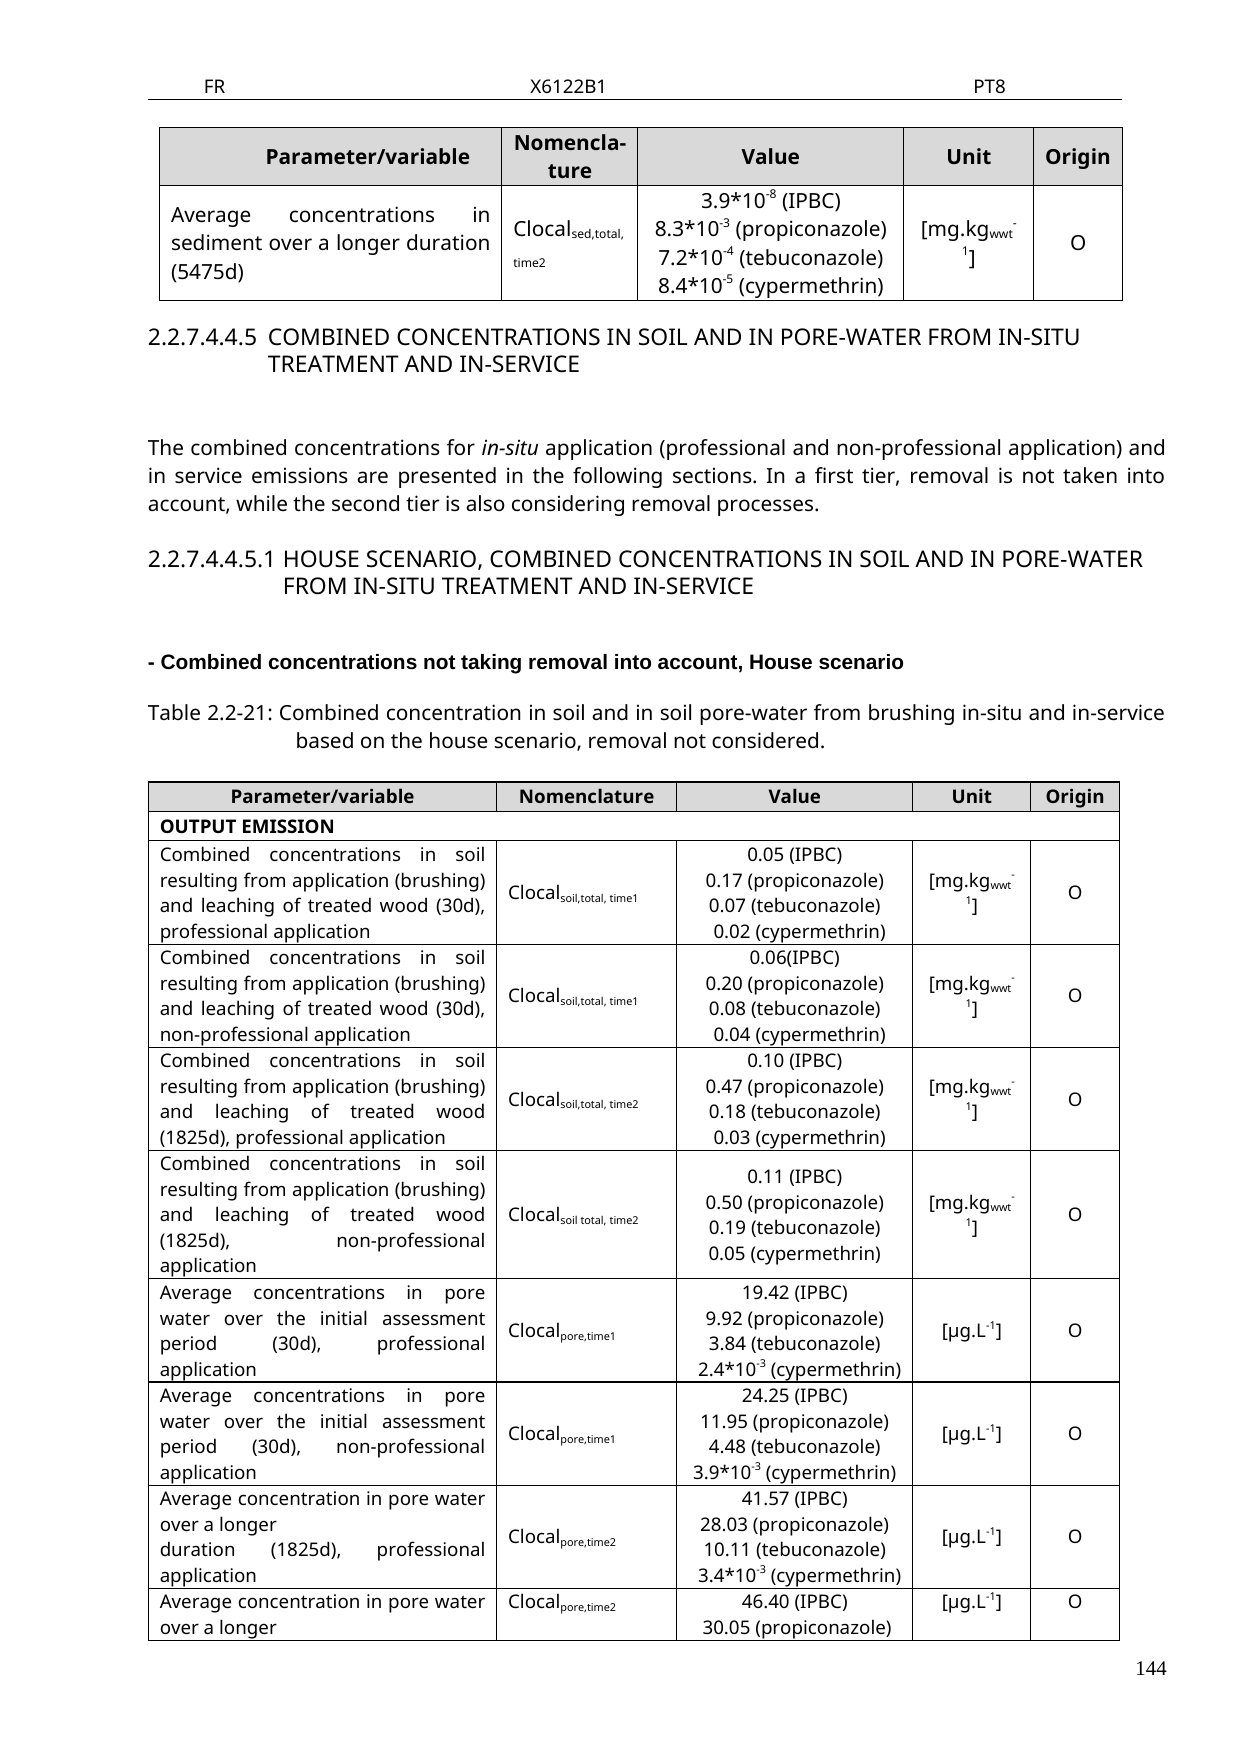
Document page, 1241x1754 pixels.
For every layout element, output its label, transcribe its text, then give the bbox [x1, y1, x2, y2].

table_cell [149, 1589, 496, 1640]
text - Combined concentrations not taking removal into account, House scenario [148, 650, 1166, 674]
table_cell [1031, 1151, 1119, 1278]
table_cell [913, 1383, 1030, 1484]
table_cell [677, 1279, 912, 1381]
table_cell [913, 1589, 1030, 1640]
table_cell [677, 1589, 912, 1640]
subtitle Combined concentrations in soil and in pore-water from in-situ treatment and in-service [148, 324, 1166, 378]
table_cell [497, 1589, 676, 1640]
subtitle House scenario, combined concentrations in soil and in pore-water from in-situ treatment and in-service [148, 546, 1166, 599]
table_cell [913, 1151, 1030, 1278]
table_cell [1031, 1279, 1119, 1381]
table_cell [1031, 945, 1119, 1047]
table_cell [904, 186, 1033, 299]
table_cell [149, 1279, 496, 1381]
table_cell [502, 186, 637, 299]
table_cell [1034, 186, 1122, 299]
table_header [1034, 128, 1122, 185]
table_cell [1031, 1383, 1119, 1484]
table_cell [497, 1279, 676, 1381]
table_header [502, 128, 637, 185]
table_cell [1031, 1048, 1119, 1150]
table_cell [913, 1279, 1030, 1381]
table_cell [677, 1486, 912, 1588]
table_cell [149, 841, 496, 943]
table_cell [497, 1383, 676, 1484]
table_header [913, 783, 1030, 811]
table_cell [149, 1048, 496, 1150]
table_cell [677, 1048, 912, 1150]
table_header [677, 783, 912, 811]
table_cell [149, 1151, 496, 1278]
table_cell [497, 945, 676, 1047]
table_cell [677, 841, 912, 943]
text The combined concentrations for in-situ application (professional and non-professional application) and in service emissions are presented in the following sections. In a first tier, removal is not taken into account, while the second tier is also considering removal processes. [148, 433, 1166, 518]
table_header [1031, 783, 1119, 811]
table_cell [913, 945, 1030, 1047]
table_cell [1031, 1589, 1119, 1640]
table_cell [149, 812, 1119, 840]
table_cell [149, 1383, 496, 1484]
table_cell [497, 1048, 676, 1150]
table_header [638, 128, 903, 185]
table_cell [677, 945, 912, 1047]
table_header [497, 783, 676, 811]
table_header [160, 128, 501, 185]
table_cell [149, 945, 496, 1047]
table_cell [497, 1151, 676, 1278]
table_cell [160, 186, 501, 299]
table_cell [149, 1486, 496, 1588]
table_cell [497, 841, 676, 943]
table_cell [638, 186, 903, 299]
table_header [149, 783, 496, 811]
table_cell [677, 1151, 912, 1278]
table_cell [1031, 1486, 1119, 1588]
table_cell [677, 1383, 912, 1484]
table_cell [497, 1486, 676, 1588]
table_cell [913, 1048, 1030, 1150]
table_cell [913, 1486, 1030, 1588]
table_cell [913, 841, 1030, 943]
text Table 2.2-21: Combined concentration in soil and in soil pore-water from brushing in-situ and in-service based on the house scenario, removal not considered. [148, 698, 1166, 755]
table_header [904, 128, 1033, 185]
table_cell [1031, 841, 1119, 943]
